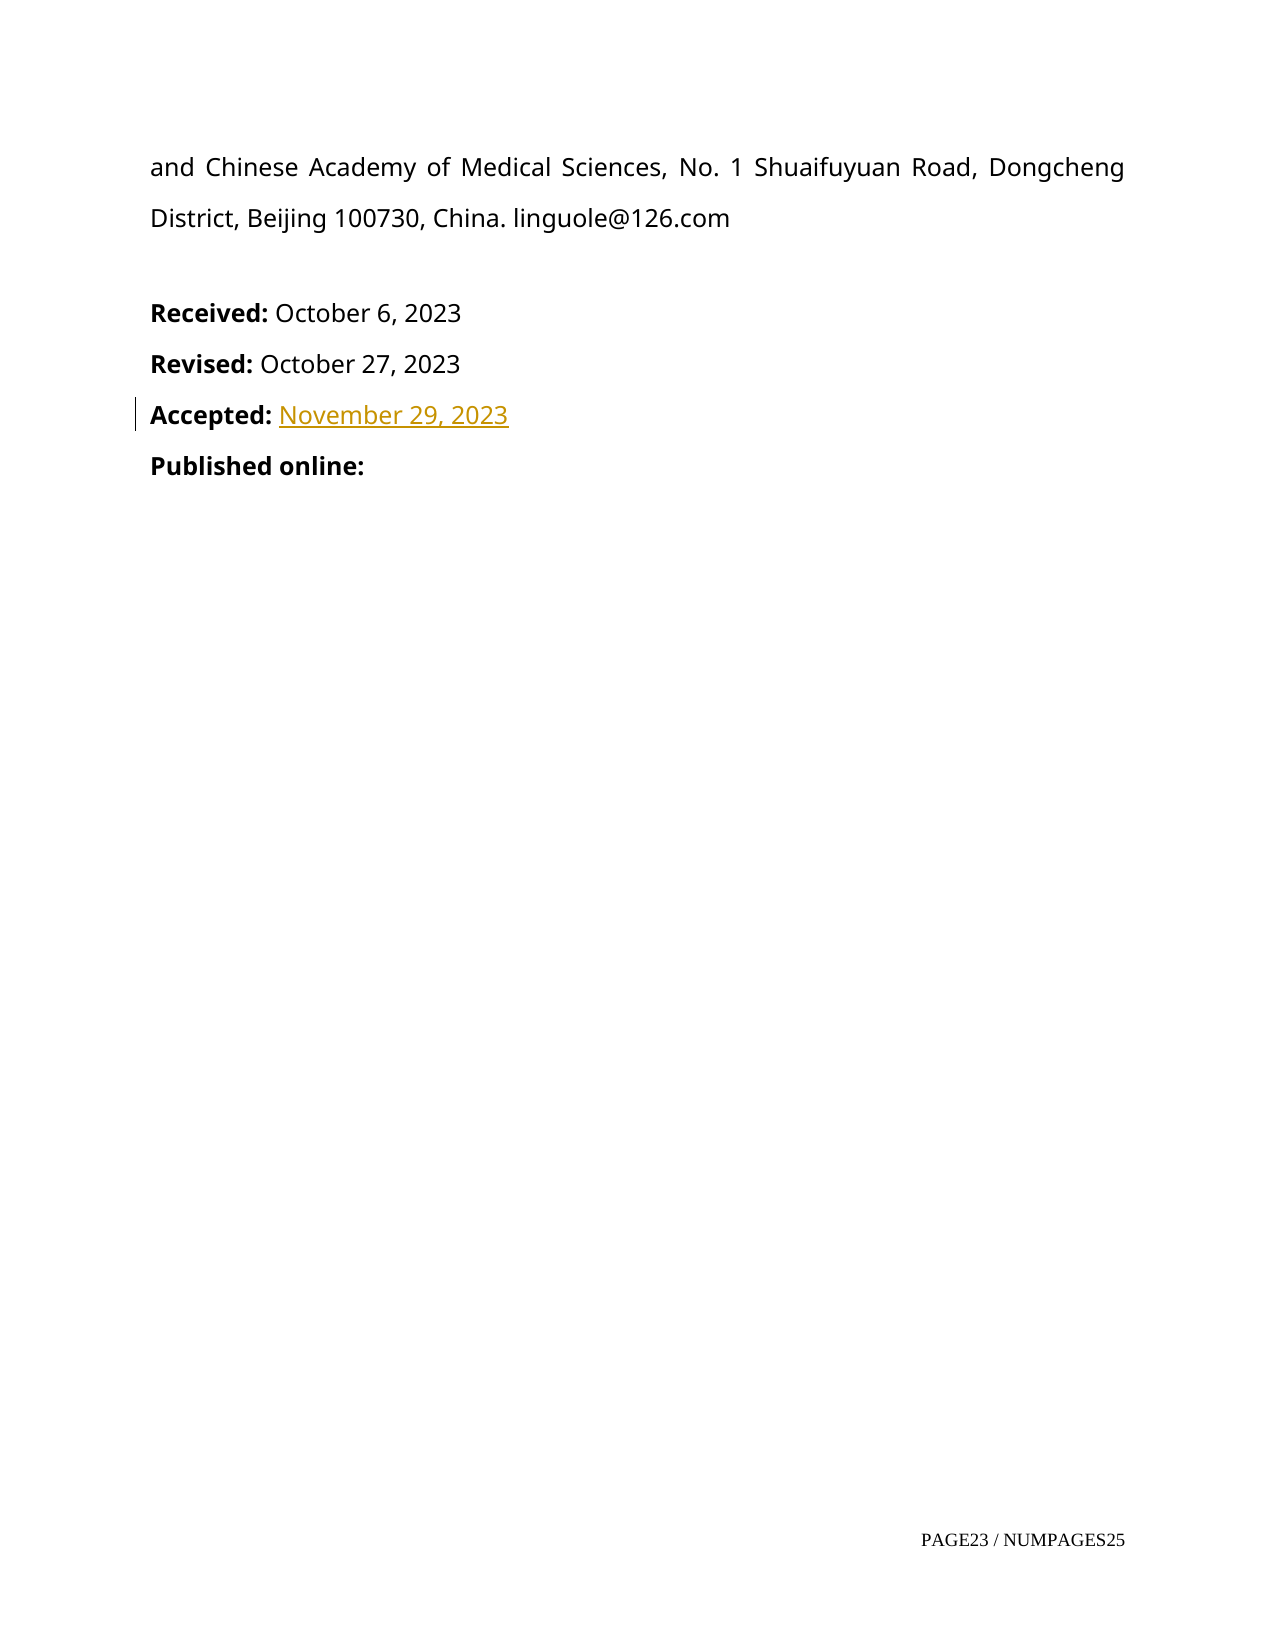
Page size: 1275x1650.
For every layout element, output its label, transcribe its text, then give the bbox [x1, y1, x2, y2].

text Received: October 6, 2023 [150, 295, 1125, 329]
text Published online: [150, 448, 1125, 482]
text Accepted: [150, 397, 1125, 431]
text Revised: October 27, 2023 [150, 346, 1125, 380]
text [150, 150, 1125, 235]
